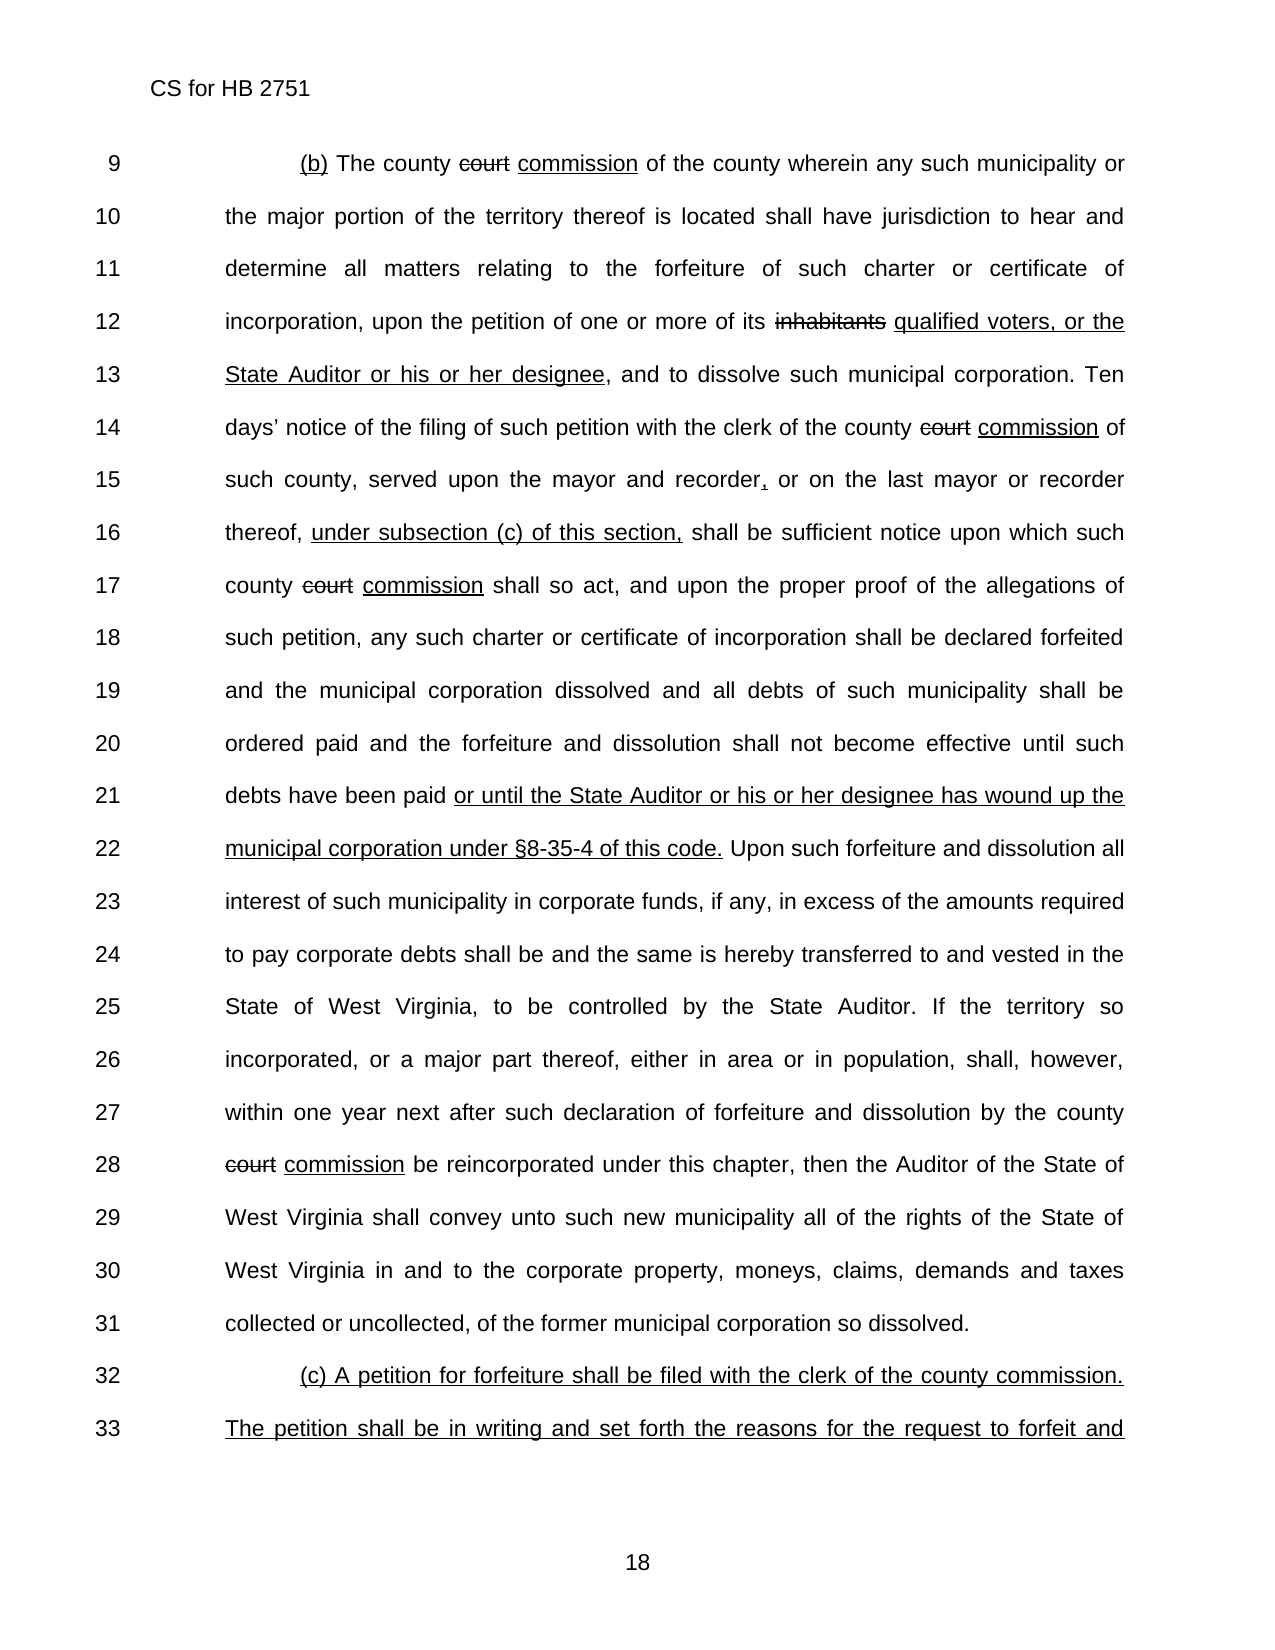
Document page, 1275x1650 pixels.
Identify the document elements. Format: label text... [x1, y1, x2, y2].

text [225, 1362, 1125, 1438]
text (b) The county court commission of the county wherein any such municipality or the major portion of the territory thereof is located shall have jurisdiction to hear and determine all matters relating to the forfeiture of such charter or certificate of incorporation, upon the petition of one or more of its inhabitants qualified voters, or the State Auditor or his or her designee, and to dissolve such municipal corporation. Ten days’ notice of the filing of such petition with the clerk of the county court commission of such county, served upon the mayor and recorder, or on the last mayor or recorder thereof, under subsection (c) of this section, shall be sufficient notice upon which such county court commission shall so act, and upon the proper proof of the allegations of such petition, any such charter or certificate of incorporation shall be declared forfeited and the municipal corporation dissolved and all debts of such municipality shall be ordered paid and the forfeiture and dissolution shall not become effective until such debts have been paid or until the State Auditor or his or her designee has wound up the municipal corporation under §8-35-4 of this code. Upon such forfeiture and dissolution all interest of such municipality in corporate funds, if any, in excess of the amounts required to pay corporate debts shall be and the same is hereby transferred to and vested in the State of West Virginia, to be controlled by the State Auditor. If the territory so incorporated, or a major part thereof, either in area or in population, shall, however, within one year next after such declaration of forfeiture and dissolution by the county court commission be reincorporated under this chapter, then the Auditor of the State of West Virginia shall convey unto such new municipality all of the rights of the State of West Virginia in and to the corporate property, moneys, claims, demands and taxes collected or uncollected, of the former municipal corporation so dissolved. [225, 150, 1125, 1336]
